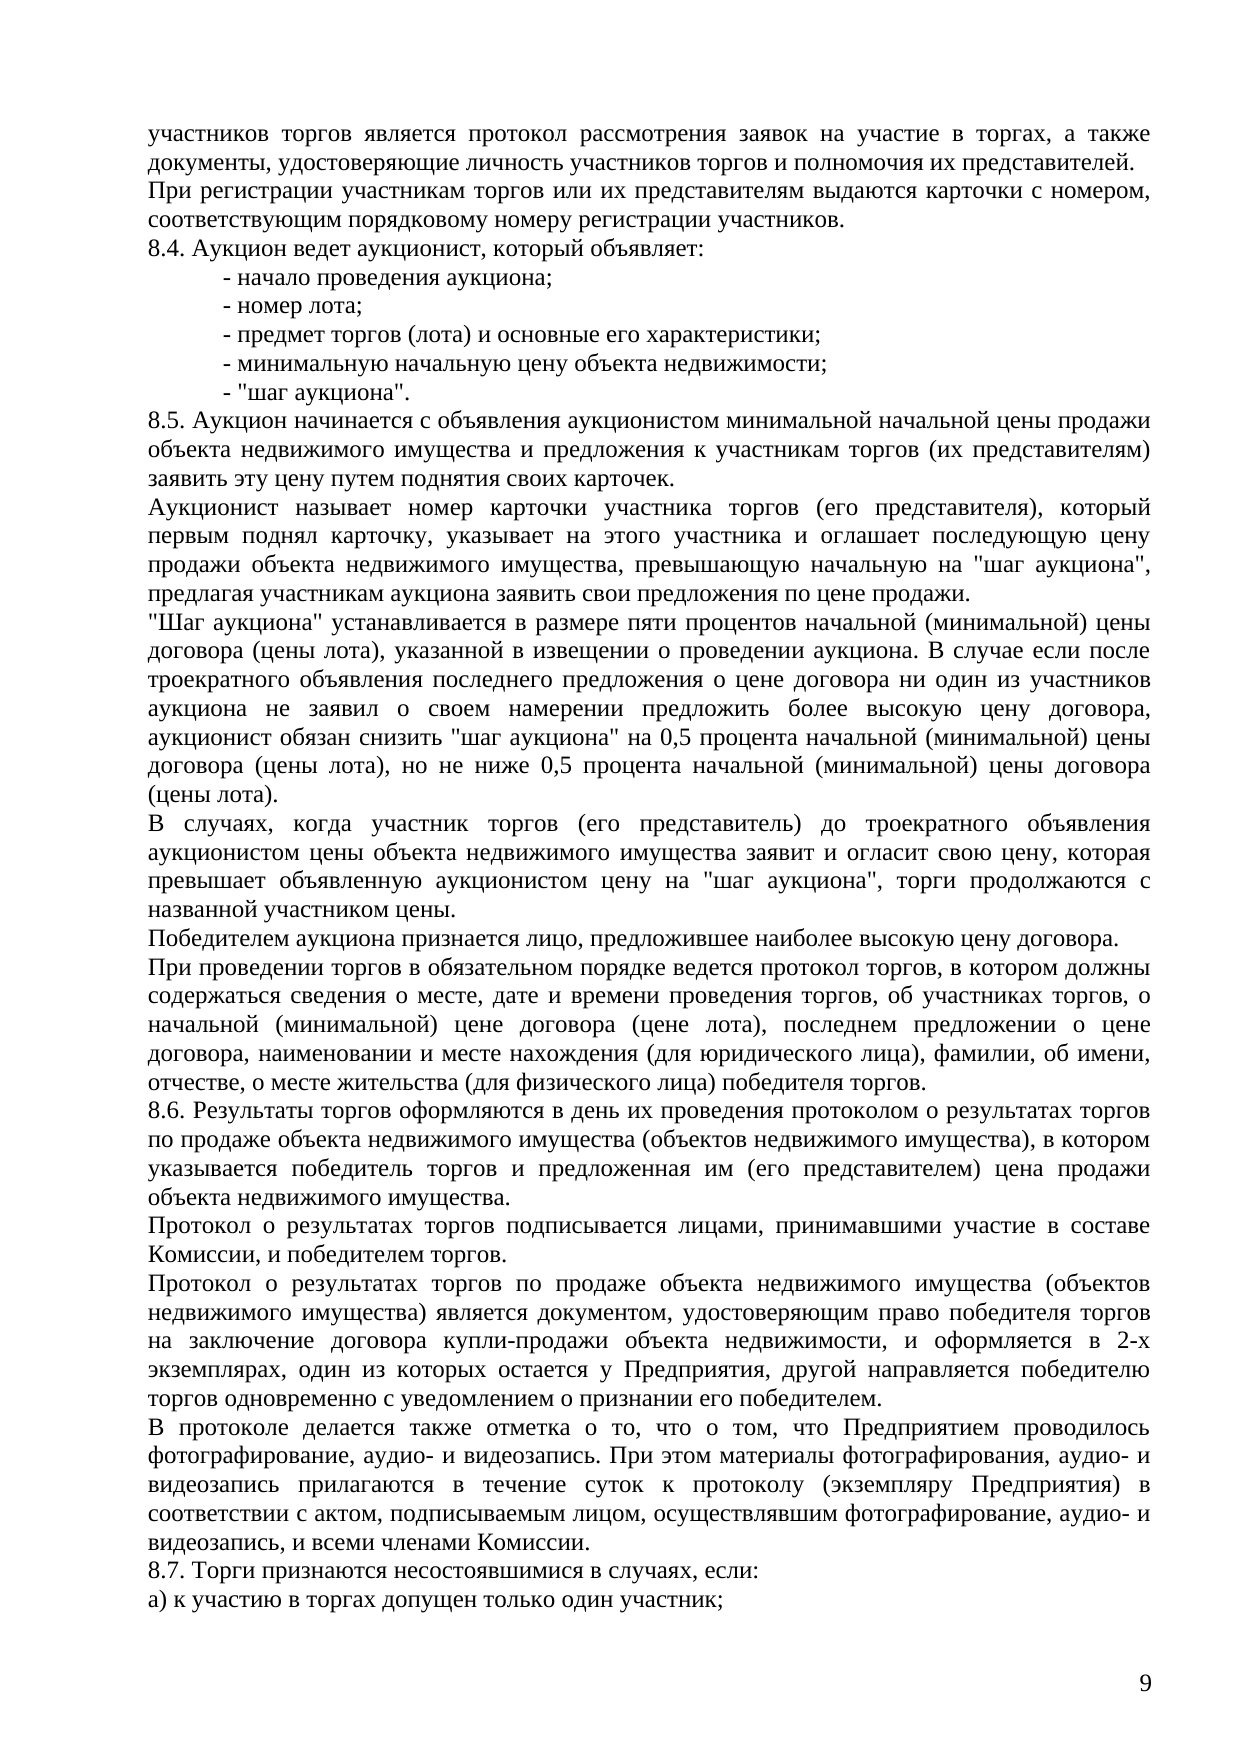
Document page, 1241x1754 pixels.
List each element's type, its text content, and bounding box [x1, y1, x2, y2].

text Победителем аукциона признается лицо, предложившее наиболее высокую цену договора. [148, 923, 1152, 952]
text Протокол о результатах торгов подписывается лицами, принимавшими участие в составе Комиссии, и победителем торгов. [148, 1211, 1152, 1268]
text Аукционист называет номер карточки участника торгов (его представителя), который первым поднял карточку, указывает на этого участника и оглашает последующую цену продажи объекта недвижимого имущества, превышающую начальную на "шаг аукциона", предлагая участникам аукциона заявить свои предложения по цене продажи. [148, 492, 1152, 607]
text - минимальную начальную цену объекта недвижимости; [223, 348, 1152, 377]
text "Шаг аукциона" устанавливается в размере пяти процентов начальной (минимальной) цены договора (цены лота), указанной в извещении о проведении аукциона. В случае если после троекратного объявления последнего предложения о цене договора ни один из участников аукциона не заявил о своем намерении предложить более высокую цену договора, аукционист обязан снизить "шаг аукциона" на 0,5 процента начальной (минимальной) цены договора (цены лота), но не ниже 0,5 процента начальной (минимальной) цены договора (цены лота). [148, 607, 1152, 808]
text В случаях, когда участник торгов (его представитель) до троекратного объявления аукционистом цены объекта недвижимого имущества заявит и огласит свою цену, которая превышает объявленную аукционистом цену на "шаг аукциона", торги продолжаются с названной участником цены. [148, 808, 1152, 923]
text В протоколе делается также отметка о то, что о том, что Предприятием проводилось фотографирование, аудио- и видеозапись. При этом материалы фотографирования, аудио- и видеозапись прилагаются в течение суток к протоколу (экземпляру Предприятия) в соответствии с актом, подписываемым лицом, осуществлявшим фотографирование, аудио- и видеозапись, и всеми членами Комиссии. [148, 1412, 1152, 1556]
text 8.7. Торги признаются несостоявшимися в случаях, если: [148, 1556, 1152, 1584]
text При проведении торгов в обязательном порядке ведется протокол торгов, в котором должны содержаться сведения о месте, дате и времени проведения торгов, об участниках торгов, о начальной (минимальной) цене договора (цене лота), последнем предложении о цене договора, наименовании и месте нахождения (для юридического лица), фамилии, об имени, отчестве, о месте жительства (для физического лица) победителя торгов. [148, 952, 1152, 1096]
text 8.5. Аукцион начинается с объявления аукционистом минимальной начальной цены продажи объекта недвижимого имущества и предложения к участникам торгов (их представителям) заявить эту цену путем поднятия своих карточек. [148, 406, 1152, 492]
text При регистрации участникам торгов или их представителям выдаются карточки с номером, соответствующим порядковому номеру регистрации участников. [148, 176, 1152, 233]
text - "шаг аукциона". [223, 377, 1152, 406]
text - номер лота; [223, 291, 1152, 319]
text а) к участию в торгах допущен только один участник; [148, 1584, 1152, 1613]
text 8.6. Результаты торгов оформляются в день их проведения протоколом о результатах торгов по продаже объекта недвижимого имущества (объектов недвижимого имущества), в котором указывается победитель торгов и предложенная им (его представителем) цена продажи объекта недвижимого имущества. [148, 1096, 1152, 1211]
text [148, 118, 1152, 176]
text - предмет торгов (лота) и основные его характеристики; [223, 319, 1152, 348]
text Протокол о результатах торгов по продаже объекта недвижимого имущества (объектов недвижимого имущества) является документом, удостоверяющим право победителя торгов на заключение договора купли-продажи объекта недвижимости, и оформляется в 2-х экземплярах, один из которых остается у Предприятия, другой направляется победителю торгов одновременно с уведомлением о признании его победителем. [148, 1268, 1152, 1412]
text 8.4. Аукцион ведет аукционист, который объявляет: [148, 233, 1152, 262]
text - начало проведения аукциона; [223, 262, 1152, 291]
